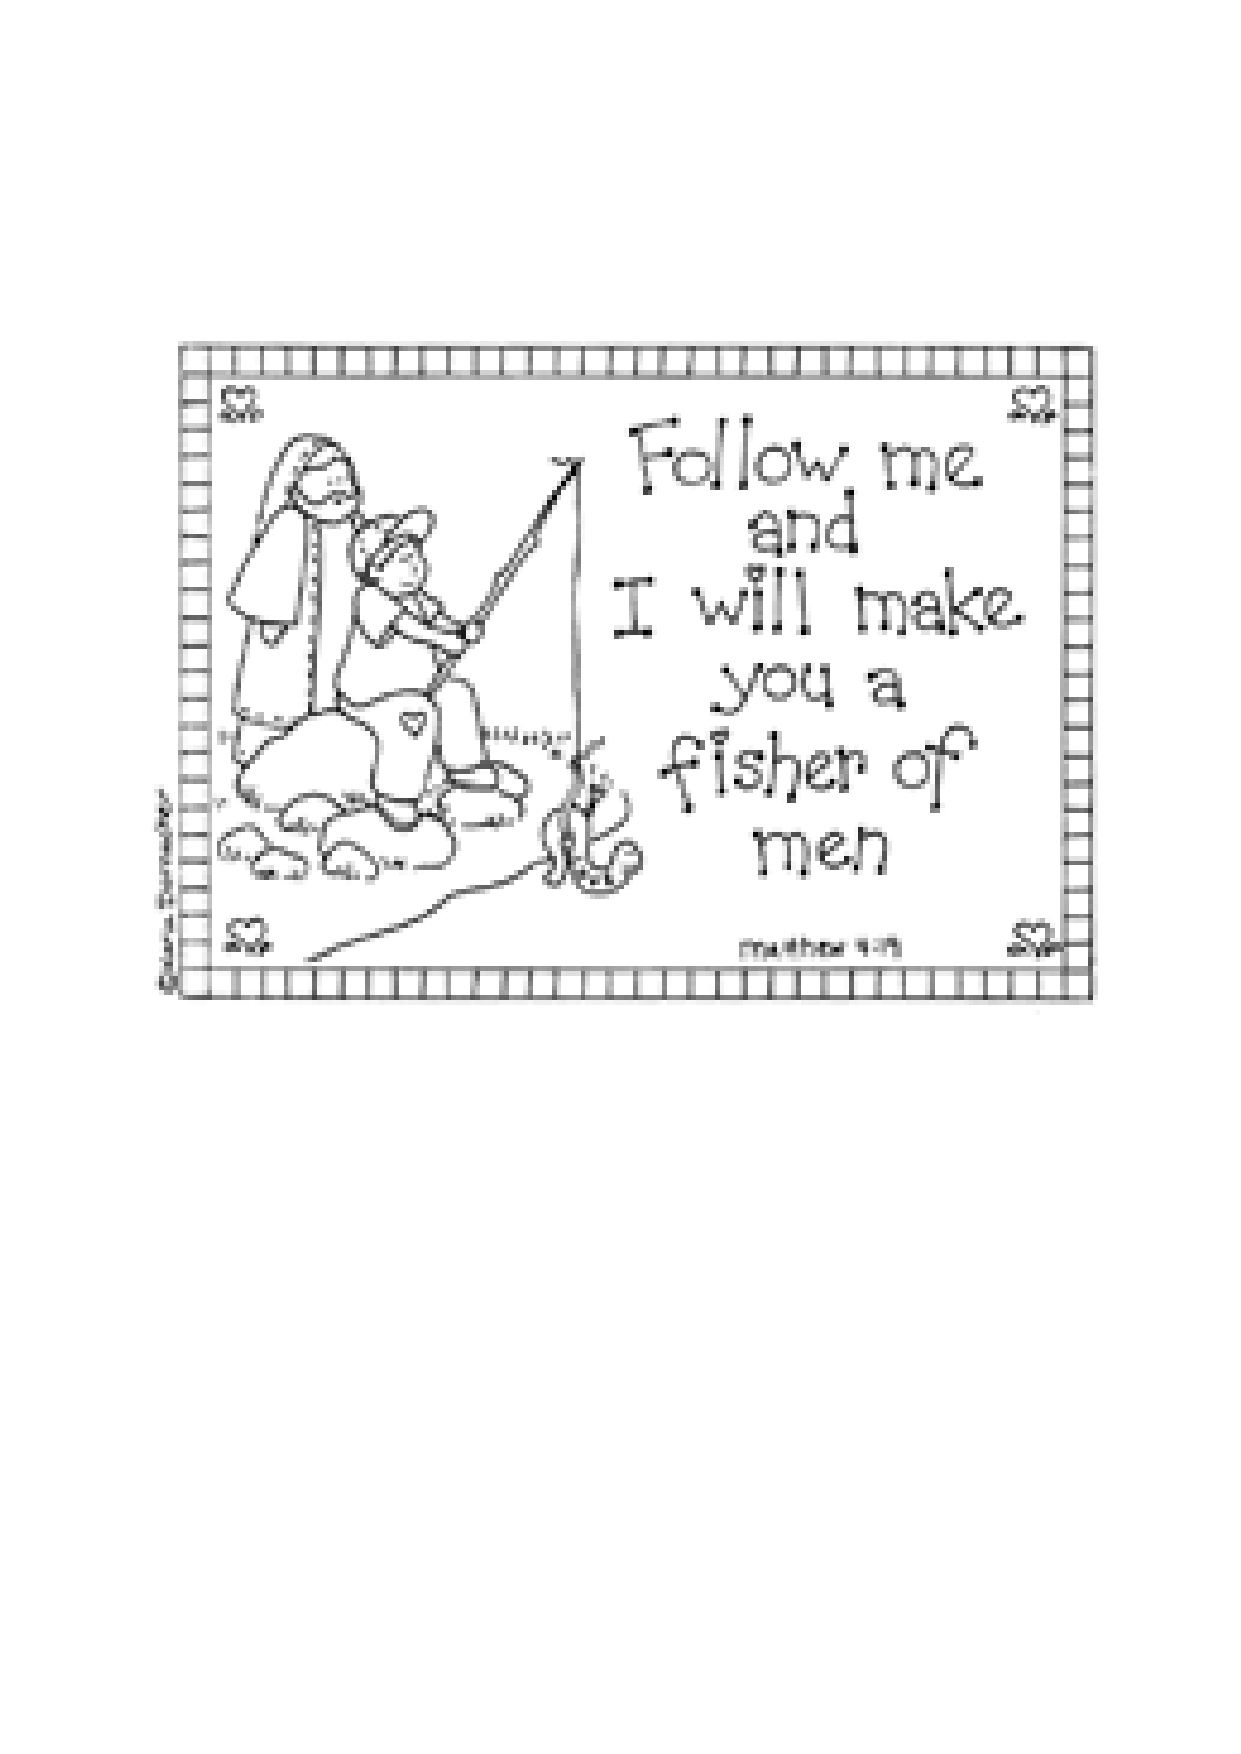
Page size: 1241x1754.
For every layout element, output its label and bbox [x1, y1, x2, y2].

picture [150, 337, 1108, 1015]
